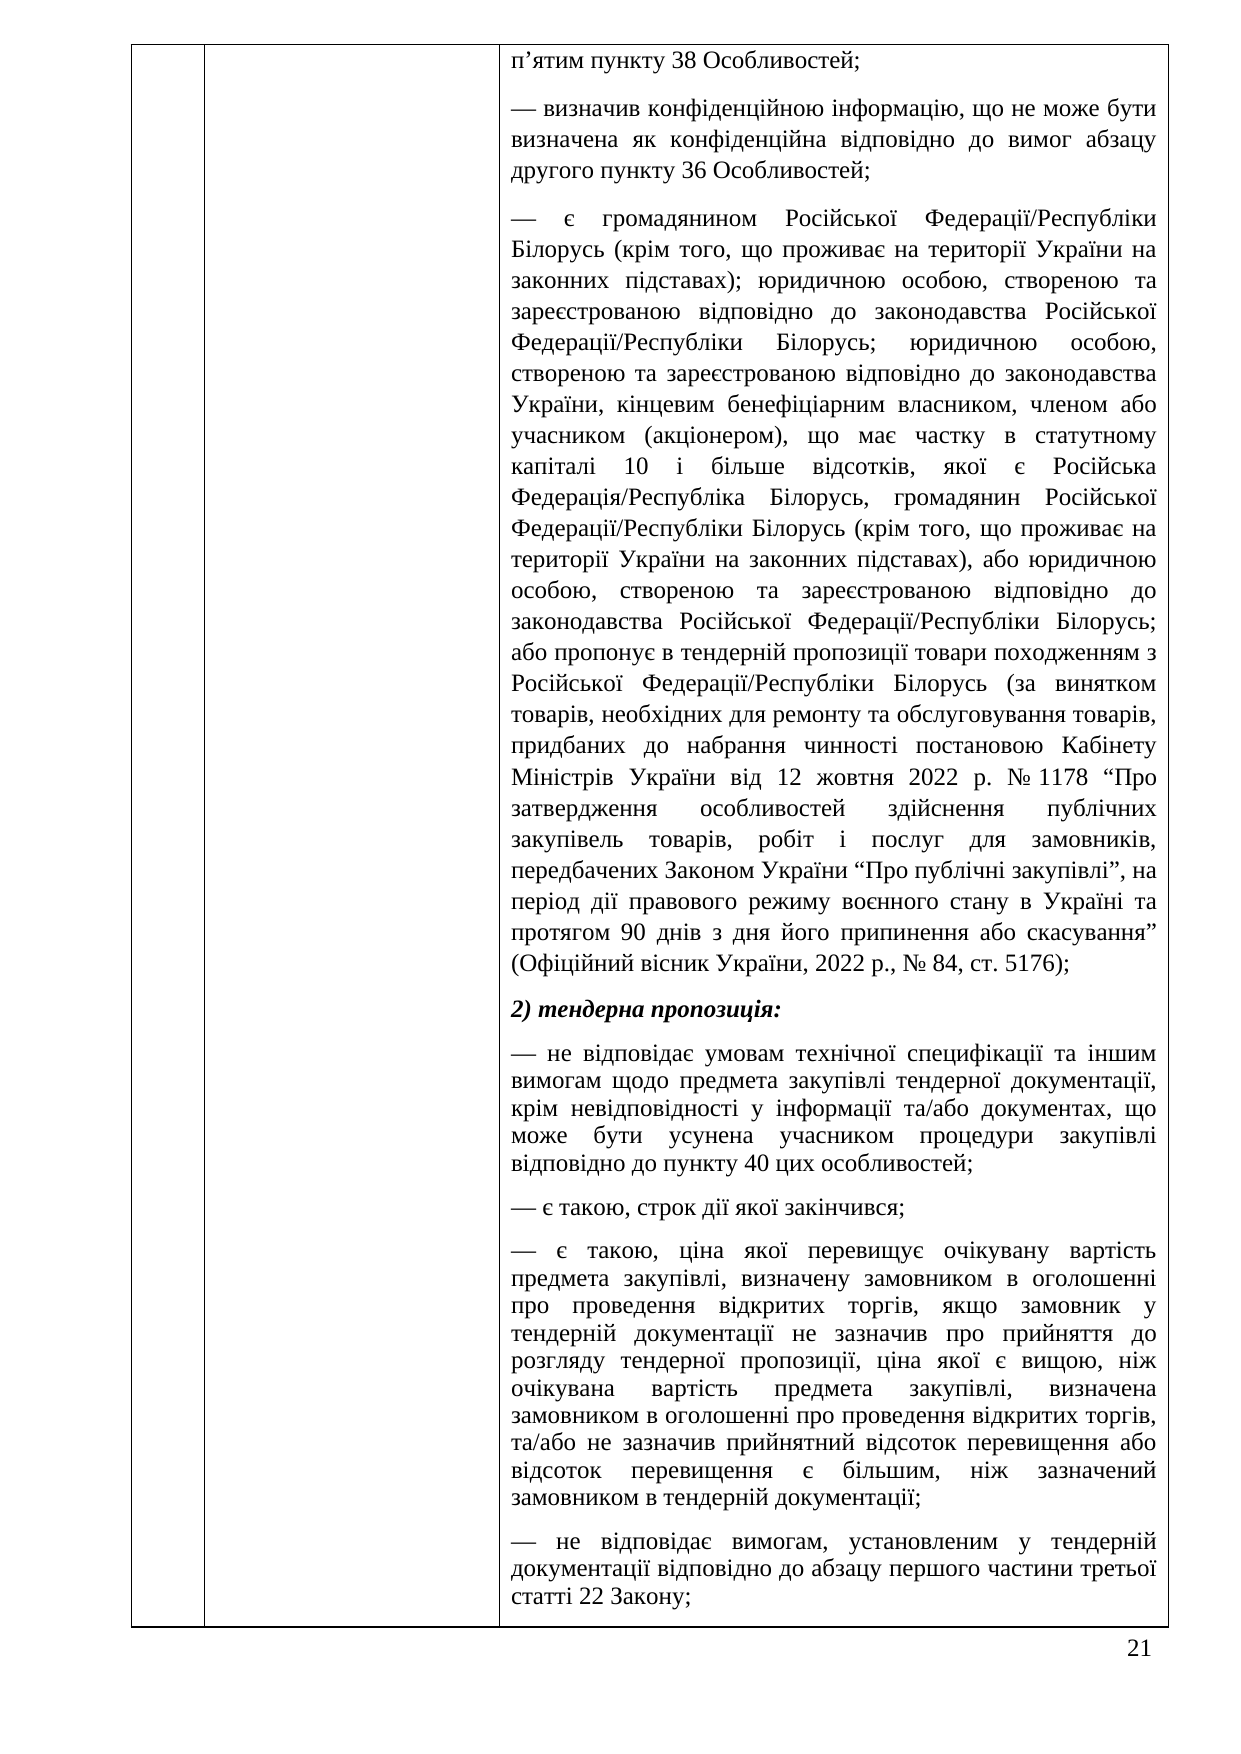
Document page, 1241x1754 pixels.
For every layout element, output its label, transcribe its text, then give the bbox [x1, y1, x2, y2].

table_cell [205, 45, 499, 1626]
table_cell 3 [132, 45, 204, 1626]
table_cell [500, 45, 1168, 1626]
